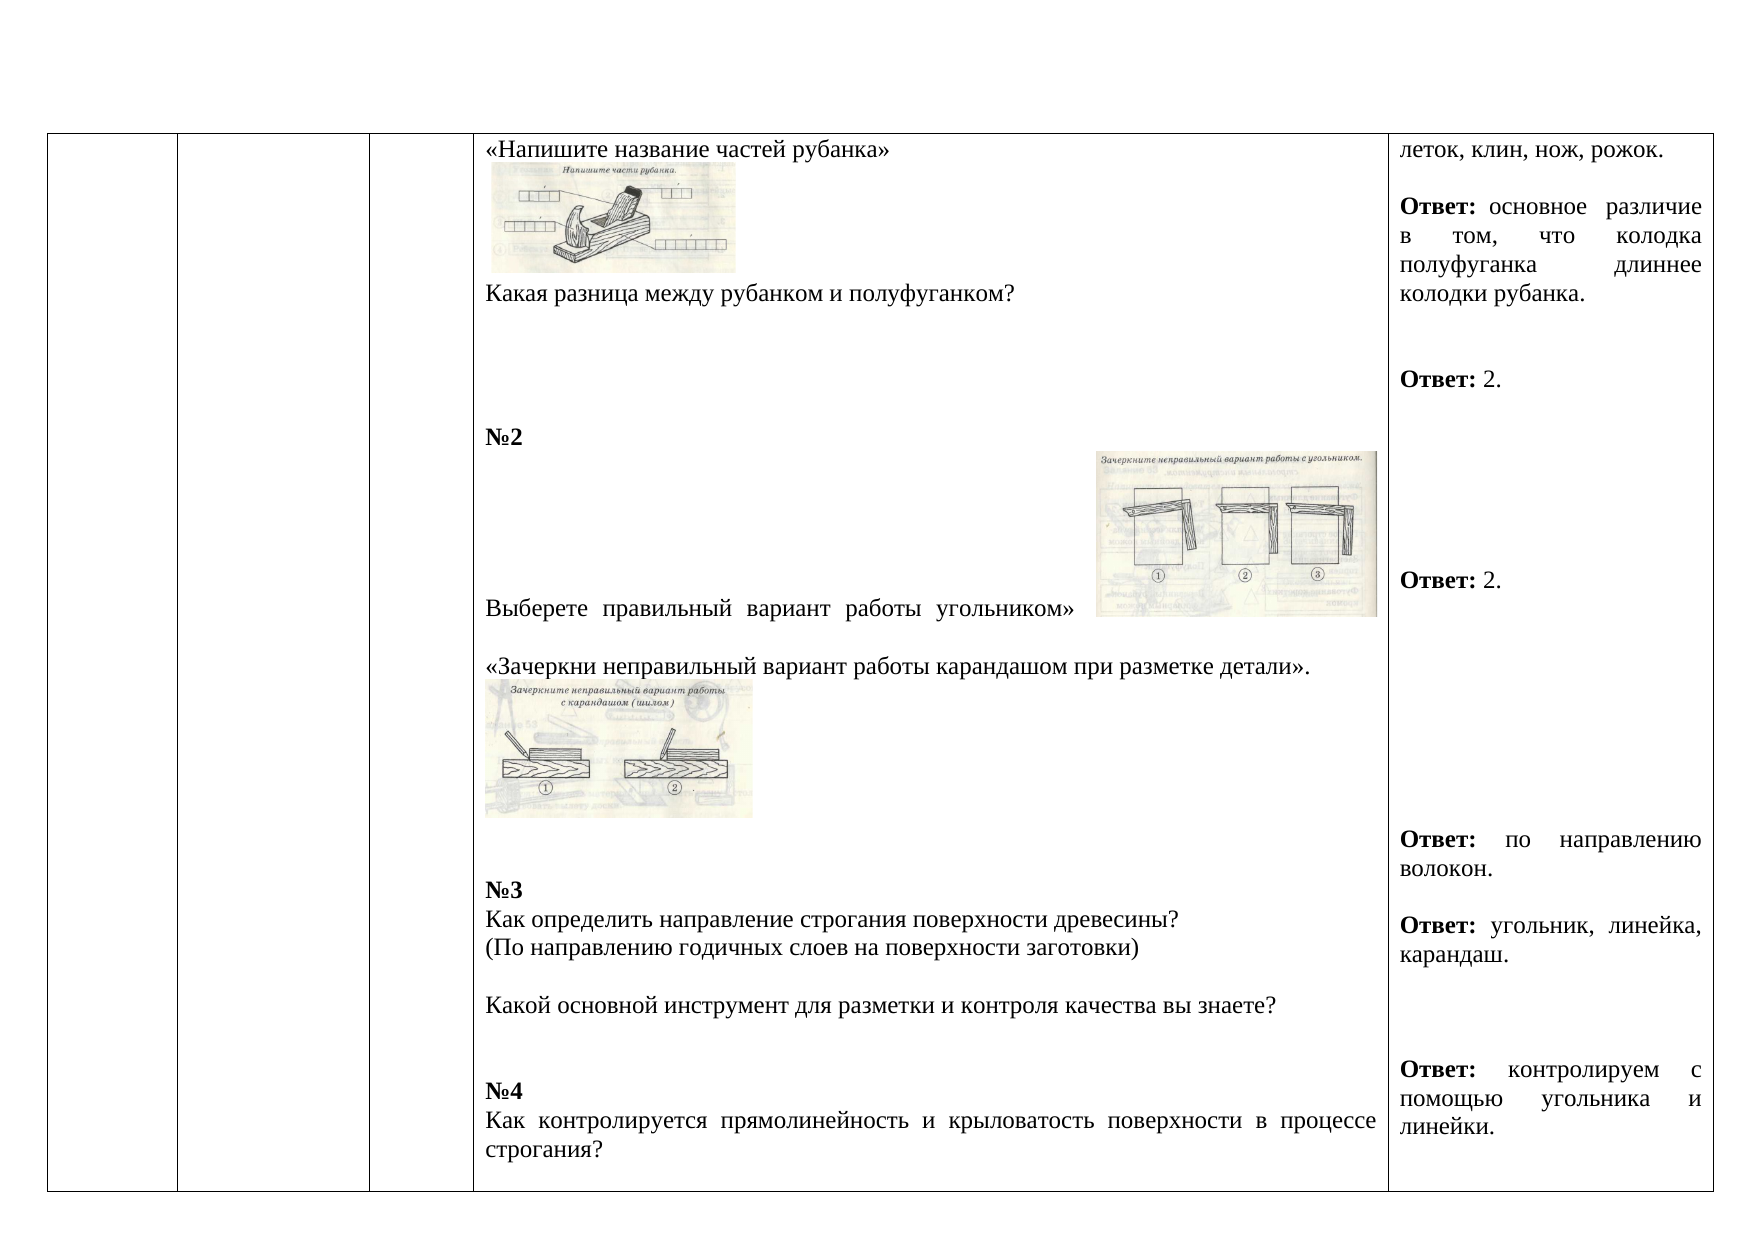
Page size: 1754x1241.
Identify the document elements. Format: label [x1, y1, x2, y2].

table_cell [1389, 134, 1713, 1191]
table_cell [474, 134, 1388, 1191]
picture [491, 162, 736, 273]
picture [1096, 451, 1378, 617]
picture [485, 679, 753, 818]
table_cell [370, 134, 473, 1191]
